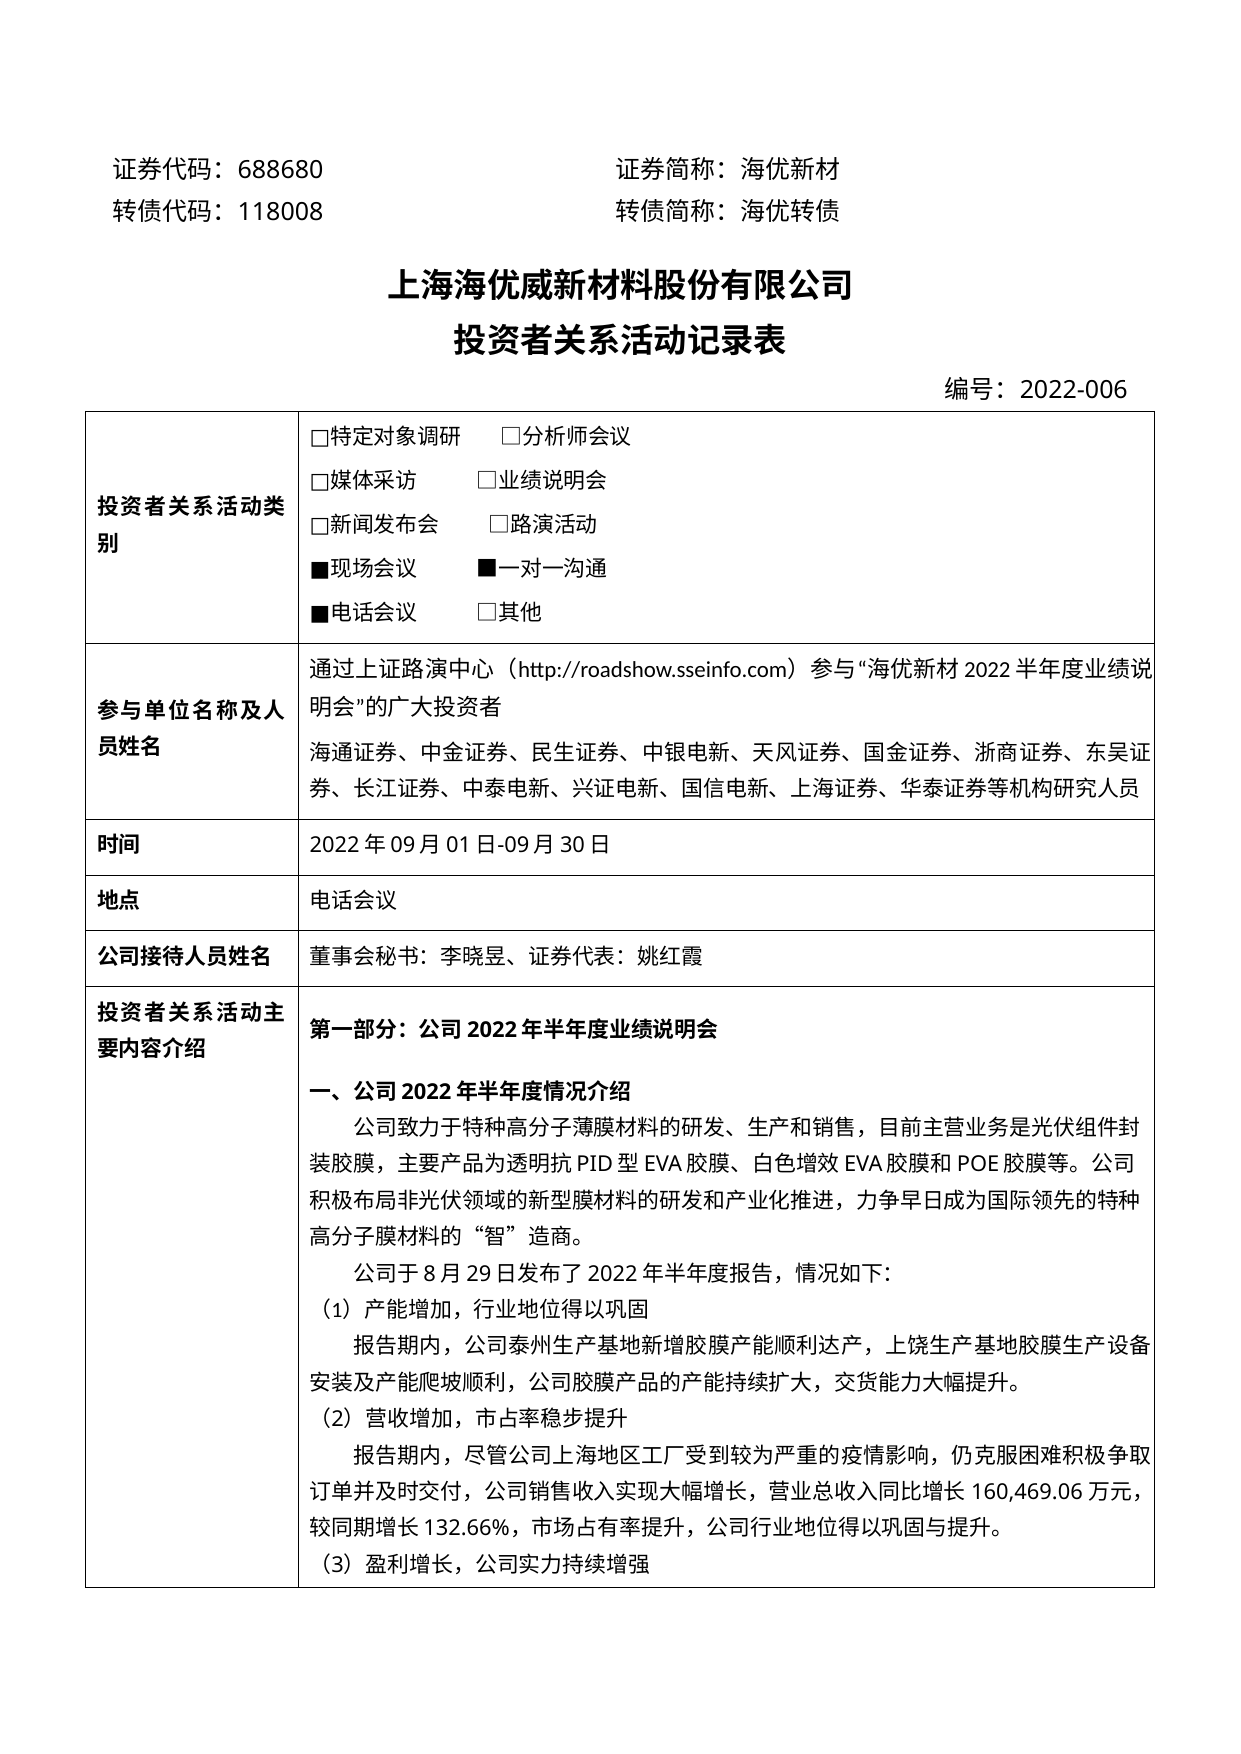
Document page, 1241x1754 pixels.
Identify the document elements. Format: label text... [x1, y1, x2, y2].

text 证券代码：688680 证券简称：海优新材 [112, 150, 1128, 186]
table_cell 2022年09月01日-09月30日 [299, 820, 1154, 874]
table_cell 地点 [86, 876, 298, 930]
table_header □特定对象调研 □分析师会议 □媒体采访 □业绩说明会 □新闻发布会 □路演活动 ■现场会议 ■一对一沟通 ■电话会议 □其他 [299, 412, 1154, 643]
table_cell 董事会秘书：李晓昱、证券代表：姚红霞 [299, 931, 1154, 986]
text 编号：2022-006 [235, 369, 1128, 405]
table_cell 通过上证路演中心（http://roadshow.sseinfo.com）参与“海优新材2022半年度业绩说明会”的广大投资者 海通证券、中金证券、民生证券、中银电新、天风证券、国金证券、浙商证券、东吴证券、长江证券、中泰电新、兴证电新、国信电新、上海证券、华泰证券等机构研究人员 [299, 644, 1154, 818]
table_cell 参与单位名称及人员姓名 [86, 644, 298, 818]
table_cell 时间 [86, 820, 298, 874]
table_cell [299, 987, 1154, 1587]
table_cell 投资者关系活动主要内容介绍 [86, 987, 298, 1587]
table_cell 电话会议 [299, 876, 1154, 930]
table_header 投资者关系活动类别 [86, 412, 298, 643]
text 上海海优威新材料股份有限公司 [112, 258, 1128, 307]
text 投资者关系活动记录表 [112, 314, 1128, 362]
table_cell 公司接待人员姓名 [86, 931, 298, 986]
text 转债代码：118008 转债简称：海优转债 [112, 192, 1128, 228]
